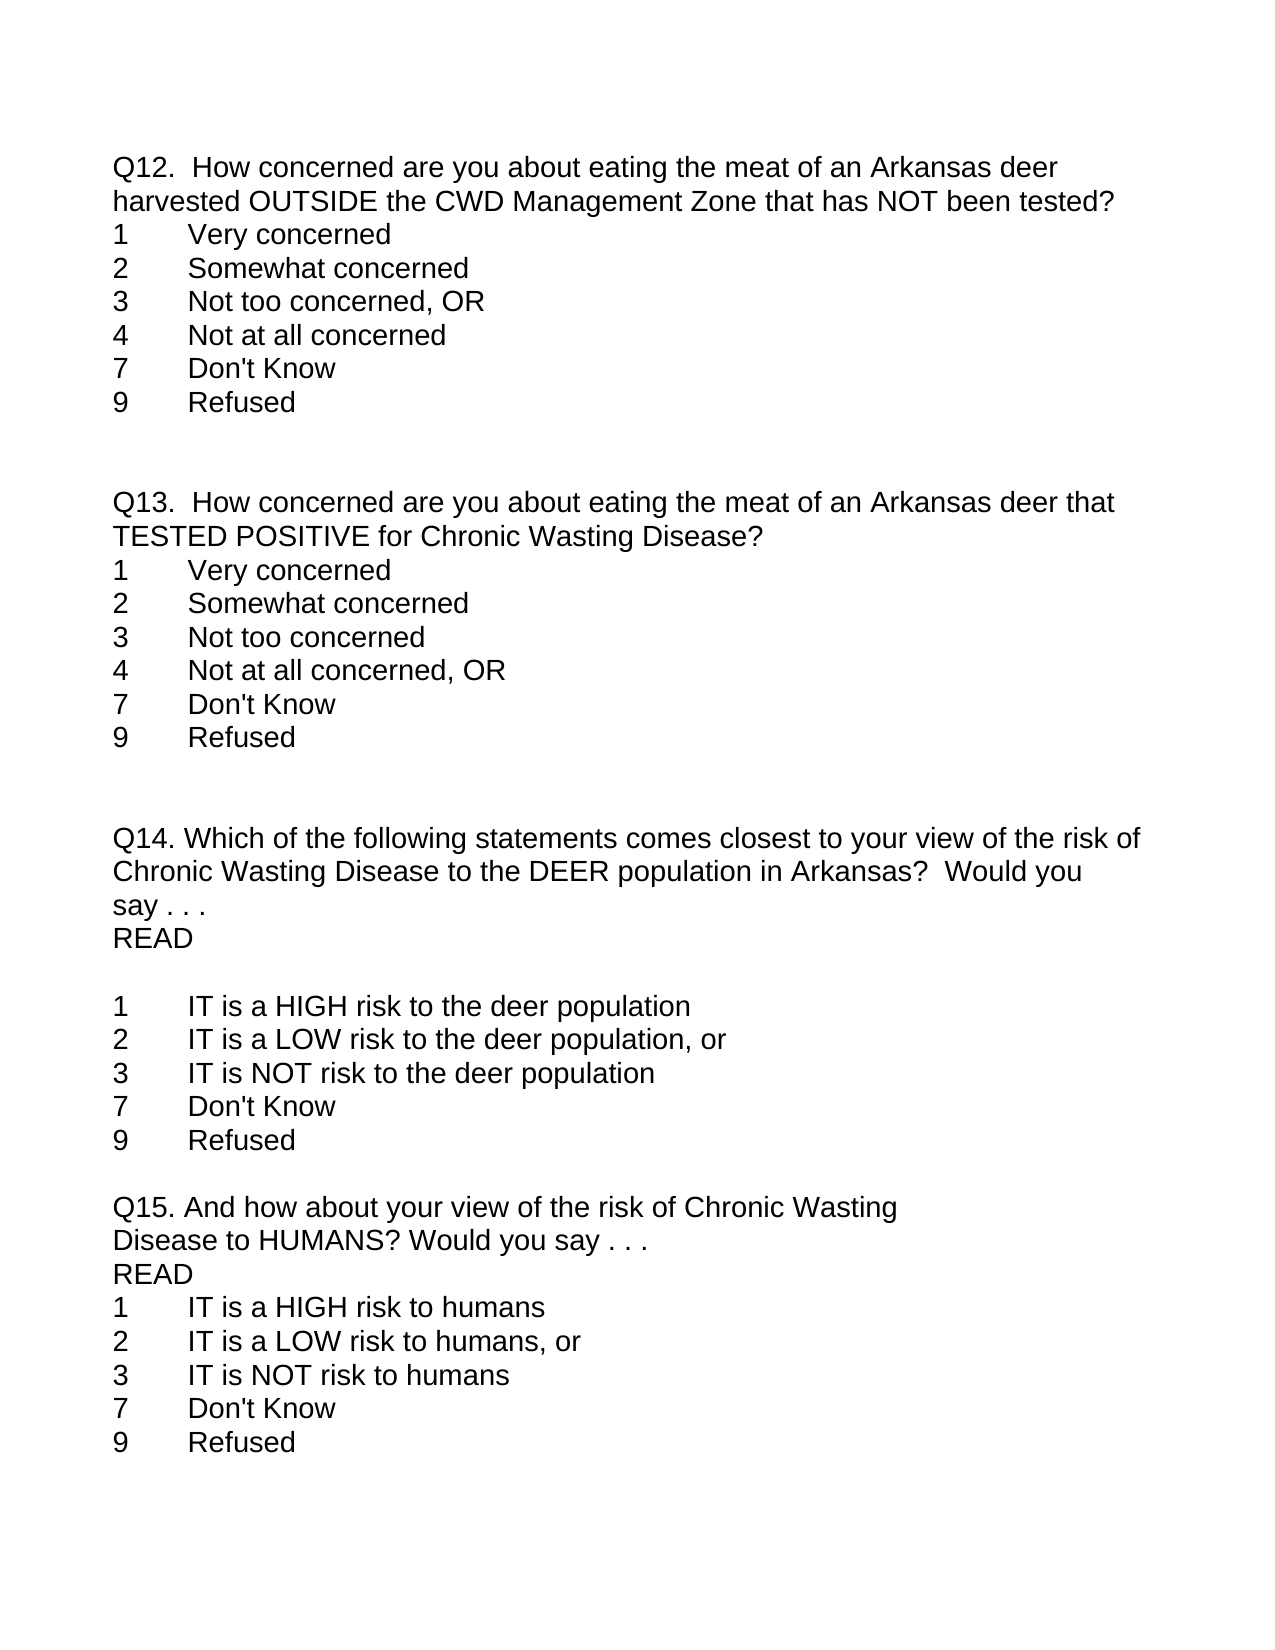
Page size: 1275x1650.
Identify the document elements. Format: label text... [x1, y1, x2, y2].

text 3 Not too concerned, OR [112, 284, 1163, 318]
text Disease to HUMANS? Would you say . . . [112, 1223, 1163, 1257]
text 1 Very concerned [112, 217, 1163, 251]
text Q13. How concerned are you about eating the meat of an Arkansas deer that TESTED POSITIVE for Chronic Wasting Disease? [112, 485, 1163, 552]
text READ [112, 921, 1163, 955]
text 4 Not at all concerned [112, 318, 1163, 351]
text 4 Not at all concerned, OR [112, 653, 1163, 687]
text 2 IT is a LOW risk to humans, or [112, 1324, 1163, 1357]
text 1 Very concerned [112, 552, 1163, 586]
text 3 IT is NOT risk to the deer population [112, 1056, 1163, 1089]
text 1 IT is a HIGH risk to humans [112, 1290, 1163, 1324]
text Q14. Which of the following statements comes closest to your view of the risk of Chronic Wasting Disease to the DEER population in Arkansas? Would you say . . . [112, 821, 1163, 921]
text 9 Refused [112, 720, 1163, 754]
text 1 IT is a HIGH risk to the deer population [112, 988, 1163, 1022]
text 2 IT is a LOW risk to the deer population, or [112, 1022, 1163, 1056]
text Q12. How concerned are you about eating the meat of an Arkansas deer harvested OUTSIDE the CWD Management Zone that has NOT been tested? [112, 150, 1163, 217]
text 9 Refused [112, 1424, 1163, 1458]
text 3 IT is NOT risk to humans [112, 1357, 1163, 1391]
text 7 Don't Know [112, 1391, 1163, 1424]
text 9 Refused [112, 1123, 1163, 1156]
text 3 Not too concerned [112, 619, 1163, 653]
text 2 Somewhat concerned [112, 586, 1163, 619]
text 2 Somewhat concerned [112, 251, 1163, 284]
text Q15. And how about your view of the risk of Chronic Wasting [112, 1190, 1163, 1223]
text 7 Don't Know [112, 687, 1163, 720]
text 7 Don't Know [112, 351, 1163, 385]
text 9 Refused [112, 385, 1163, 418]
text 7 Don't Know [112, 1089, 1163, 1123]
text READ [112, 1257, 1163, 1290]
